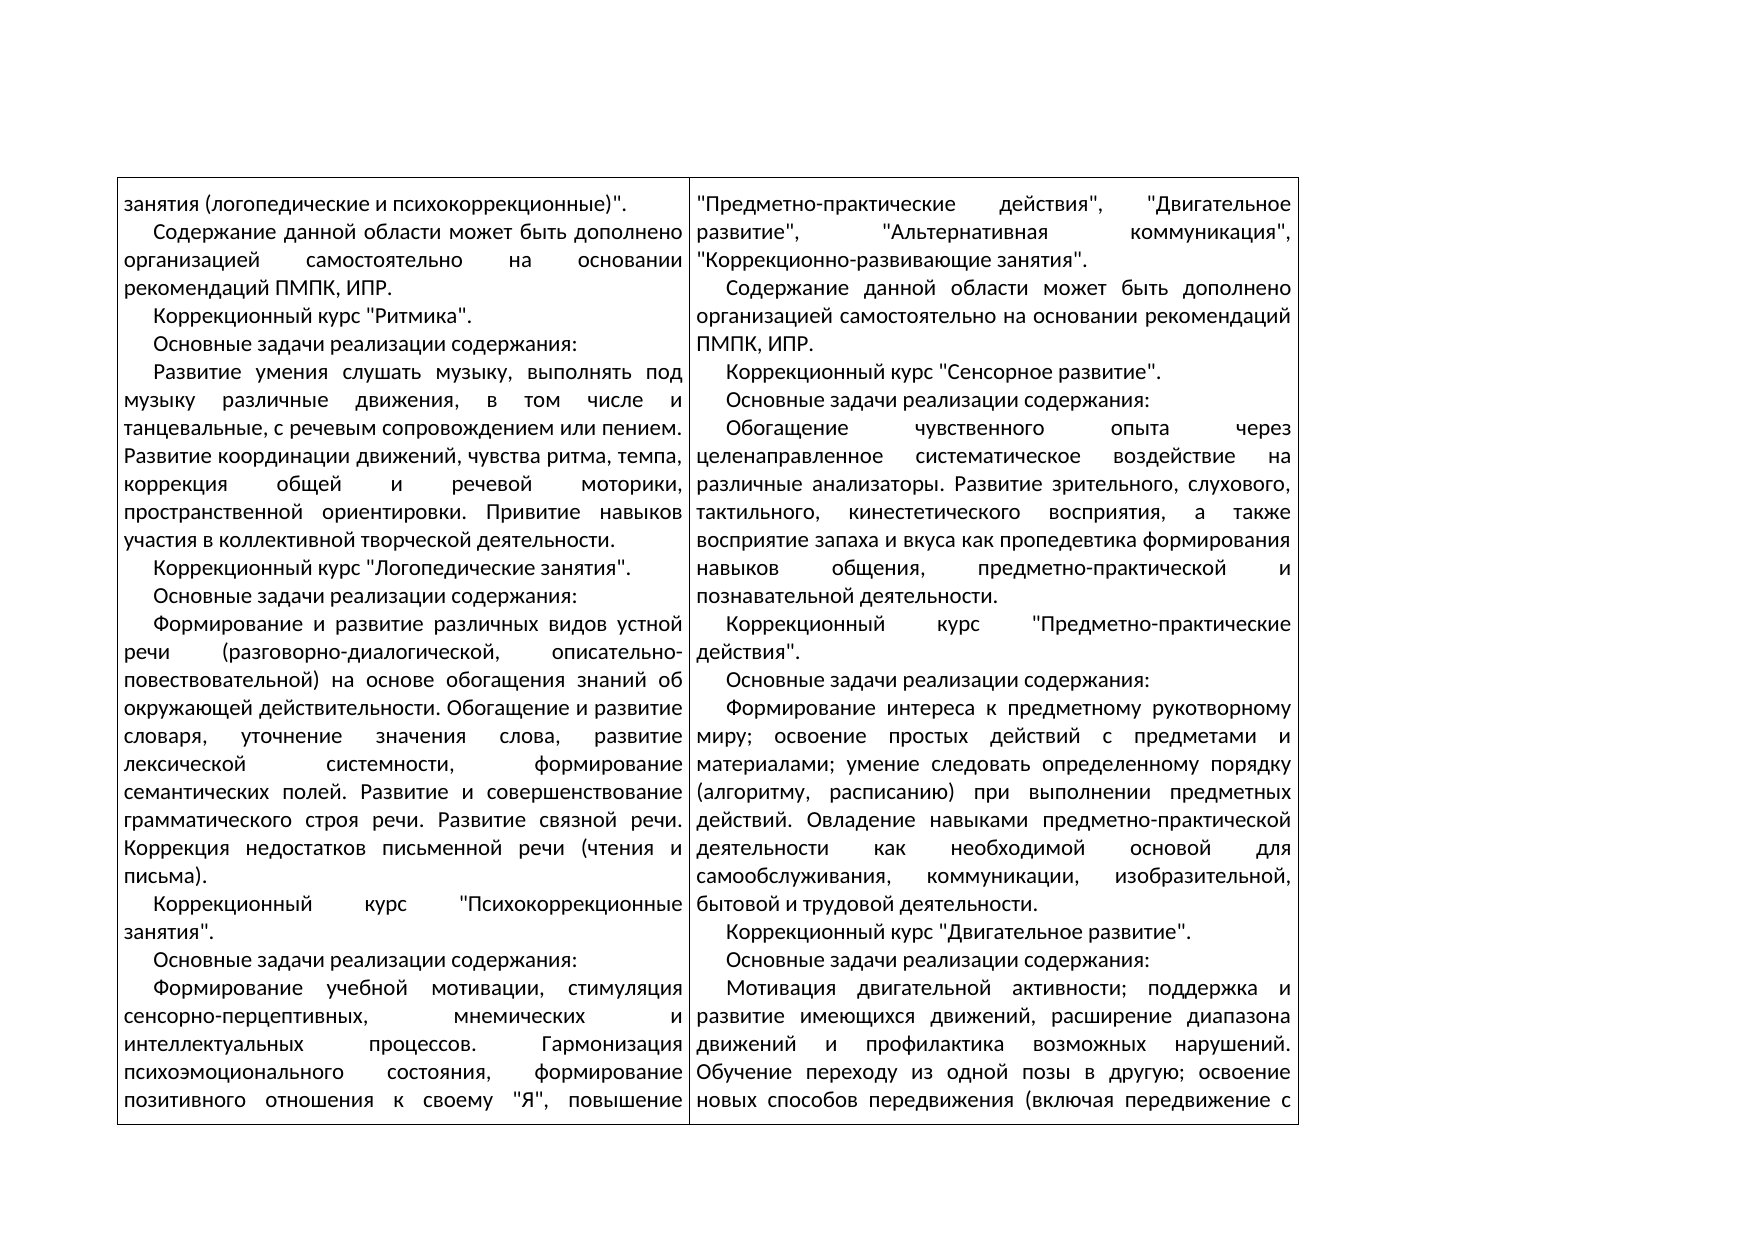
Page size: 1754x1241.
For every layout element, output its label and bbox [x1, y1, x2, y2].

table_cell [690, 178, 1298, 1124]
table_cell [118, 178, 689, 1124]
